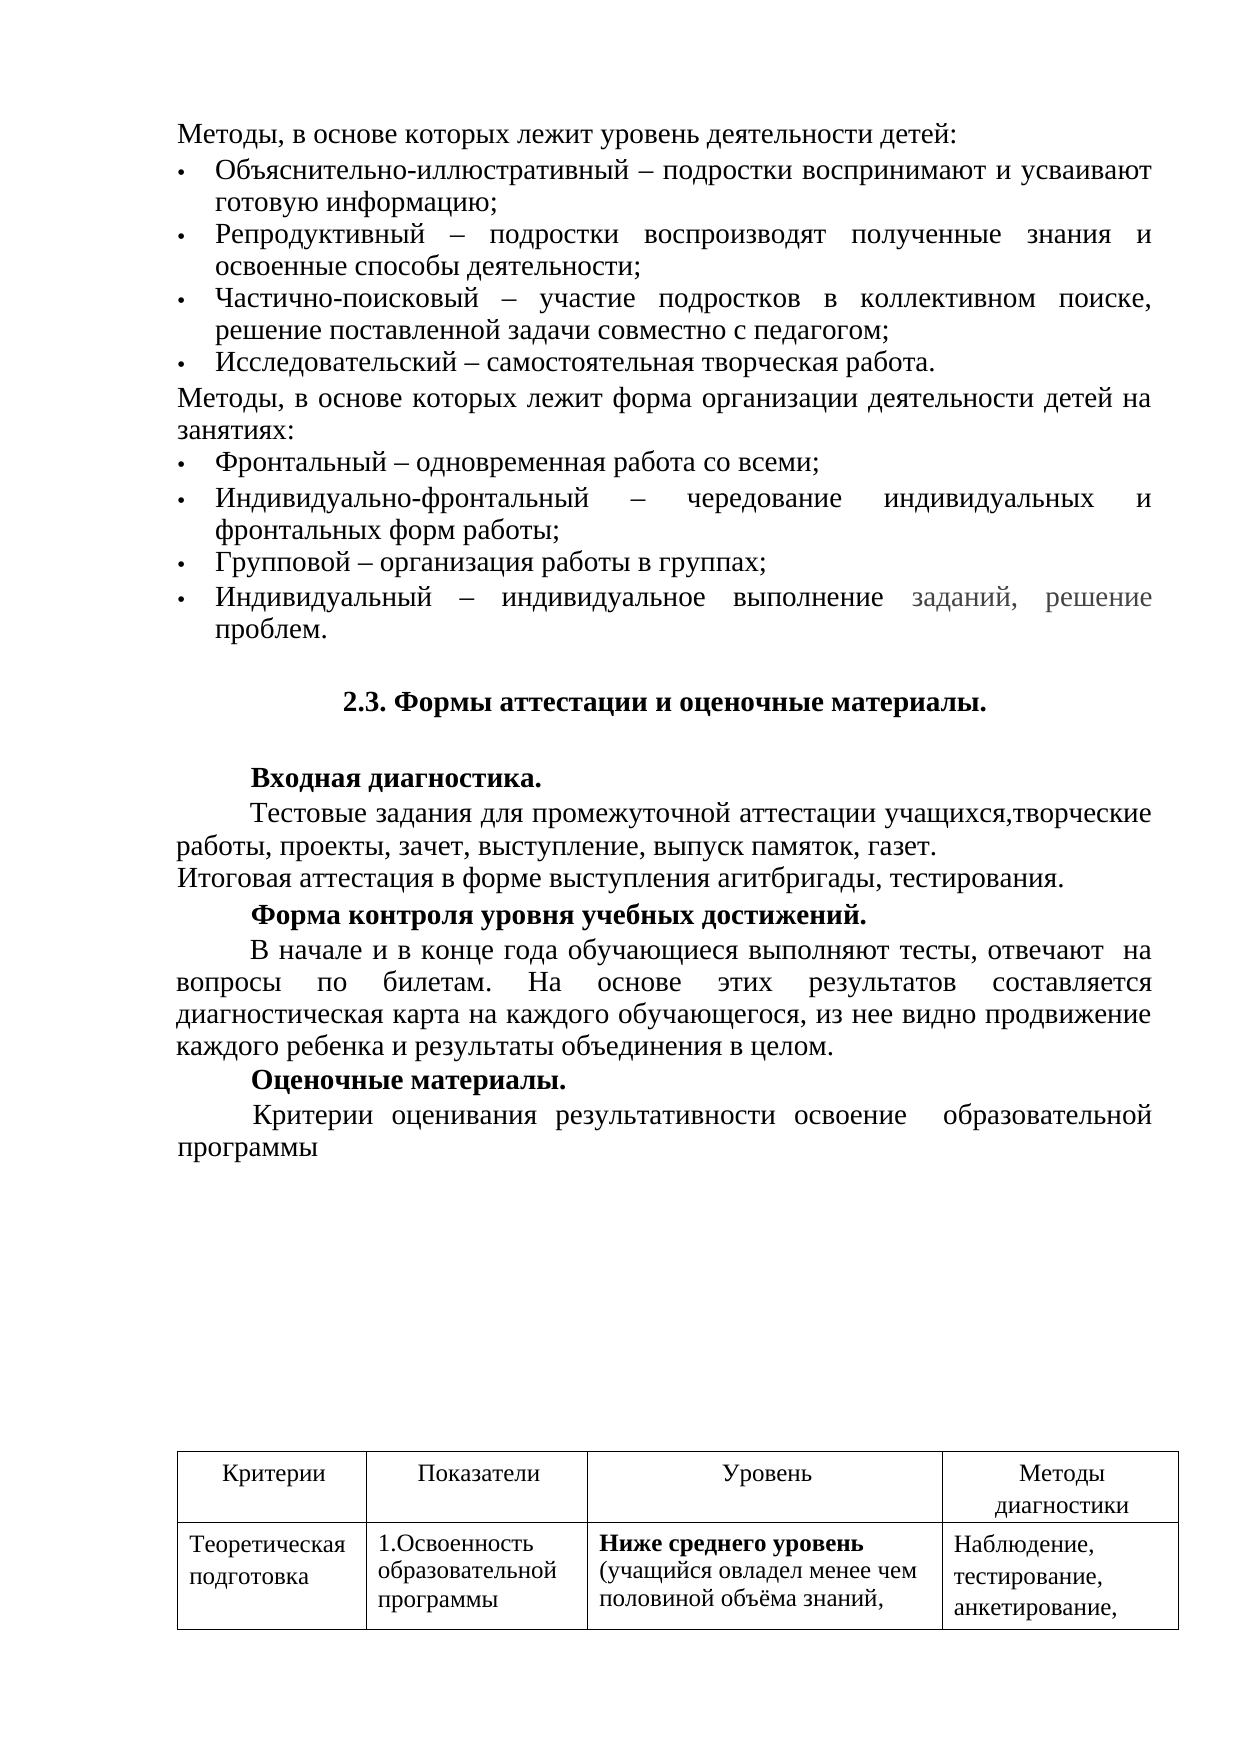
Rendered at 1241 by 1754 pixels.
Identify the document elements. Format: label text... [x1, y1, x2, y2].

text Методы, в основе которых лежит форма организации деятельности детей на занятиях: [177, 382, 1153, 446]
table_header Уровень [588, 1452, 942, 1522]
list Частично-поисковый – участие подростков в коллективном поиске, решение поставленной задачи совместно с педагогом; [177, 282, 1153, 346]
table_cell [943, 1523, 1178, 1629]
table_header Показатели [367, 1452, 587, 1522]
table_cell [367, 1523, 587, 1629]
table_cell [178, 1523, 366, 1629]
text В начале и в конце года обучающиеся выполняют тесты, отвечают на вопросы по билетам. На основе этих результатов составляется диагностическая карта на каждого обучающегося, из нее видно продвижение каждого ребенка и результаты объединения в целом. [176, 934, 1153, 1061]
list Объяснительно-иллюстративный – подростки воспринимают и усваивают готовую информацию; [177, 154, 1153, 218]
list Индивидуально-фронтальный – чередование индивидуальных и фронтальных форм работы; [177, 482, 1153, 545]
table_header Критерии [178, 1452, 366, 1522]
text Входная диагностика. [251, 761, 1159, 794]
list Фронтальный – одновременная работа со всеми; [177, 446, 1153, 478]
text Методы, в основе которых лежит уровень деятельности детей: [177, 118, 1153, 150]
list Исследовательский – самостоятельная творческая работа. [177, 346, 1153, 378]
text Итоговая аттестация в форме выступления агитбригады, тестирования. [177, 862, 1153, 893]
list Репродуктивный – подростки воспроизводят полученные знания и освоенные способы деятельности; [177, 218, 1153, 282]
table_header Методы диагностики [943, 1452, 1178, 1522]
text 2.3. Формы аттестации и оценочные материалы. [208, 684, 1121, 718]
text Критерии оценивания результативности освоение образовательной программы [177, 1099, 1153, 1162]
text Оценочные материалы. [251, 1062, 1159, 1095]
text Тестовые задания для промежуточной аттестации учащихся,творческие работы, проекты, зачет, выступление, выпуск памяток, газет. [176, 797, 1153, 861]
list Групповой – организация работы в группах; [177, 546, 1153, 577]
text Форма контроля уровня учебных достижений. [251, 897, 1159, 931]
list Индивидуальный – индивидуальное выполнение заданий, решение проблем. [177, 581, 1153, 645]
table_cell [588, 1523, 942, 1629]
